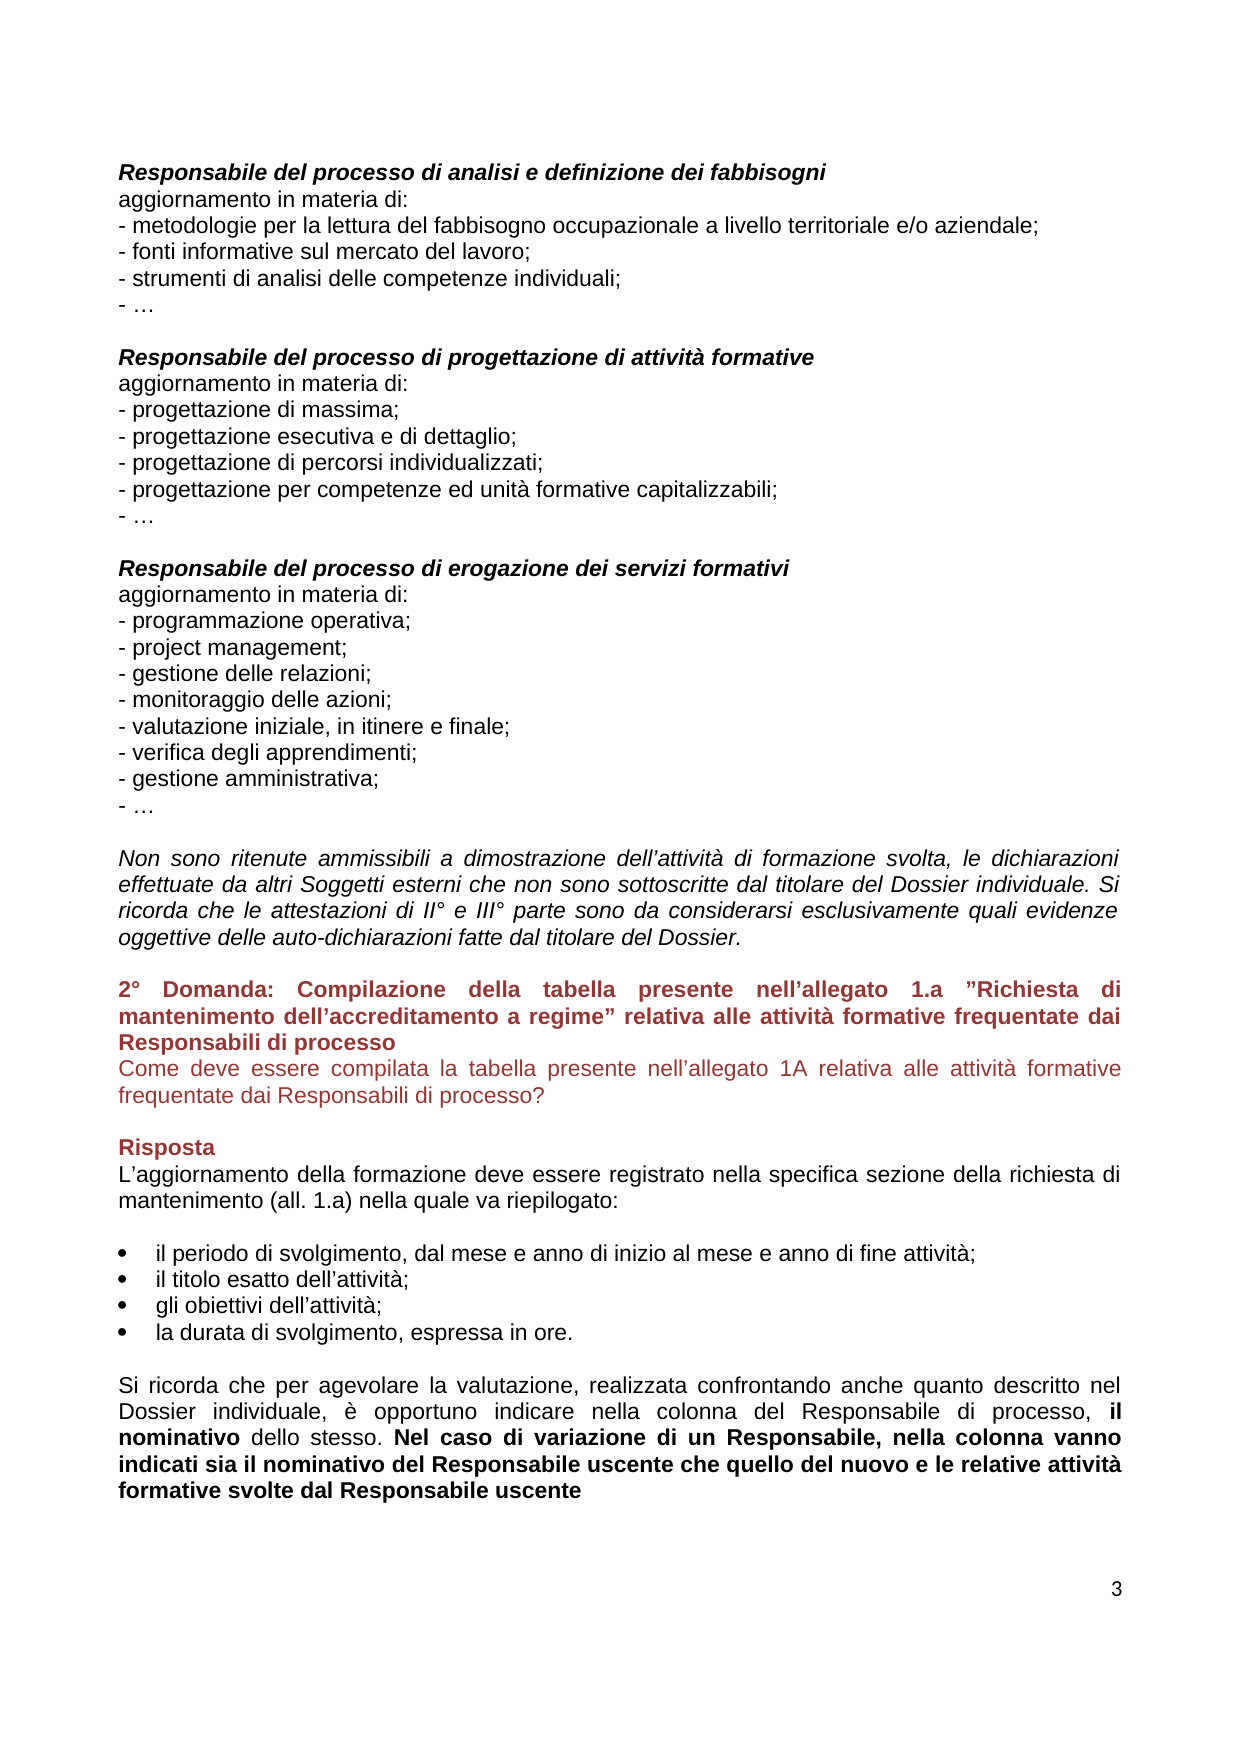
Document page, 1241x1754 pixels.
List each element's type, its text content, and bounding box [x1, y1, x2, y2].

text Risposta [118, 1134, 1122, 1161]
text - programmazione operativa; [118, 607, 1122, 634]
list gli obiettivi dell’attività; [118, 1292, 1122, 1319]
text - valutazione iniziale, in itinere e finale; [118, 713, 1122, 739]
text - verifica degli apprendimenti; [118, 739, 1122, 765]
text Si ricorda che per agevolare la valutazione, realizzata confrontando anche quanto descritto nel Dossier individuale, è opportuno indicare nella colonna del Responsabile di processo, il nominativo dello stesso. Nel caso di variazione di un Responsabile, nella colonna vanno indicati sia il nominativo del Responsabile uscente che quello del nuovo e le relative attività formative svolte dal Responsabile uscente [118, 1372, 1122, 1503]
text Come deve essere compilata la tabella presente nell’allegato 1A relativa alle attività formative frequentate dai Responsabili di processo? [118, 1055, 1122, 1108]
text - … [118, 792, 1122, 818]
text - gestione delle relazioni; [118, 660, 1122, 686]
text Non sono ritenute ammissibili a dimostrazione dell’attività di formazione svolta, le dichiarazioni effettuate da altri Soggetti esterni che non sono sottoscritte dal titolare del Dossier individuale. Si ricorda che le attestazioni di II° e III° parte sono da considerarsi esclusivamente quali evidenze oggettive delle auto-dichiarazioni fatte dal titolare del Dossier. [118, 844, 1122, 950]
list la durata di svolgimento, espressa in ore. [118, 1319, 1122, 1345]
list il periodo di svolgimento, dal mese e anno di inizio al mese e anno di fine attività; [118, 1240, 1122, 1266]
text - project management; [118, 634, 1122, 660]
text - gestione amministrativa; [118, 765, 1122, 792]
list il titolo esatto dell’attività; [118, 1266, 1122, 1292]
text - monitoraggio delle azioni; [118, 686, 1122, 713]
text L’aggiornamento della formazione deve essere registrato nella specifica sezione della richiesta di mantenimento (all. 1.a) nella quale va riepilogato: [118, 1161, 1122, 1213]
text Responsabile del processo di analisi e definizione dei fabbisogni aggiornamento in materia di: - metodologie per la lettura del fabbisogno occupazionale a livello territoriale e/o aziendale; - fonti informative sul mercato del lavoro; - strumenti di analisi delle competenze individuali; - … Responsabile del processo di progettazione di attività formative aggiornamento in materia di: - progettazione di massima; - progettazione esecutiva e di dettaglio; - progettazione di percorsi individualizzati; - progettazione per competenze ed unità formative capitalizzabili; - … Responsabile del processo di erogazione dei servizi formativi aggiornamento in materia di: [118, 133, 1122, 607]
text 2° Domanda: Compilazione della tabella presente nell’allegato 1.a ”Richiesta di mantenimento dell’accreditamento a regime” relativa alle attività formative frequentate dai Responsabili di processo [118, 976, 1122, 1055]
